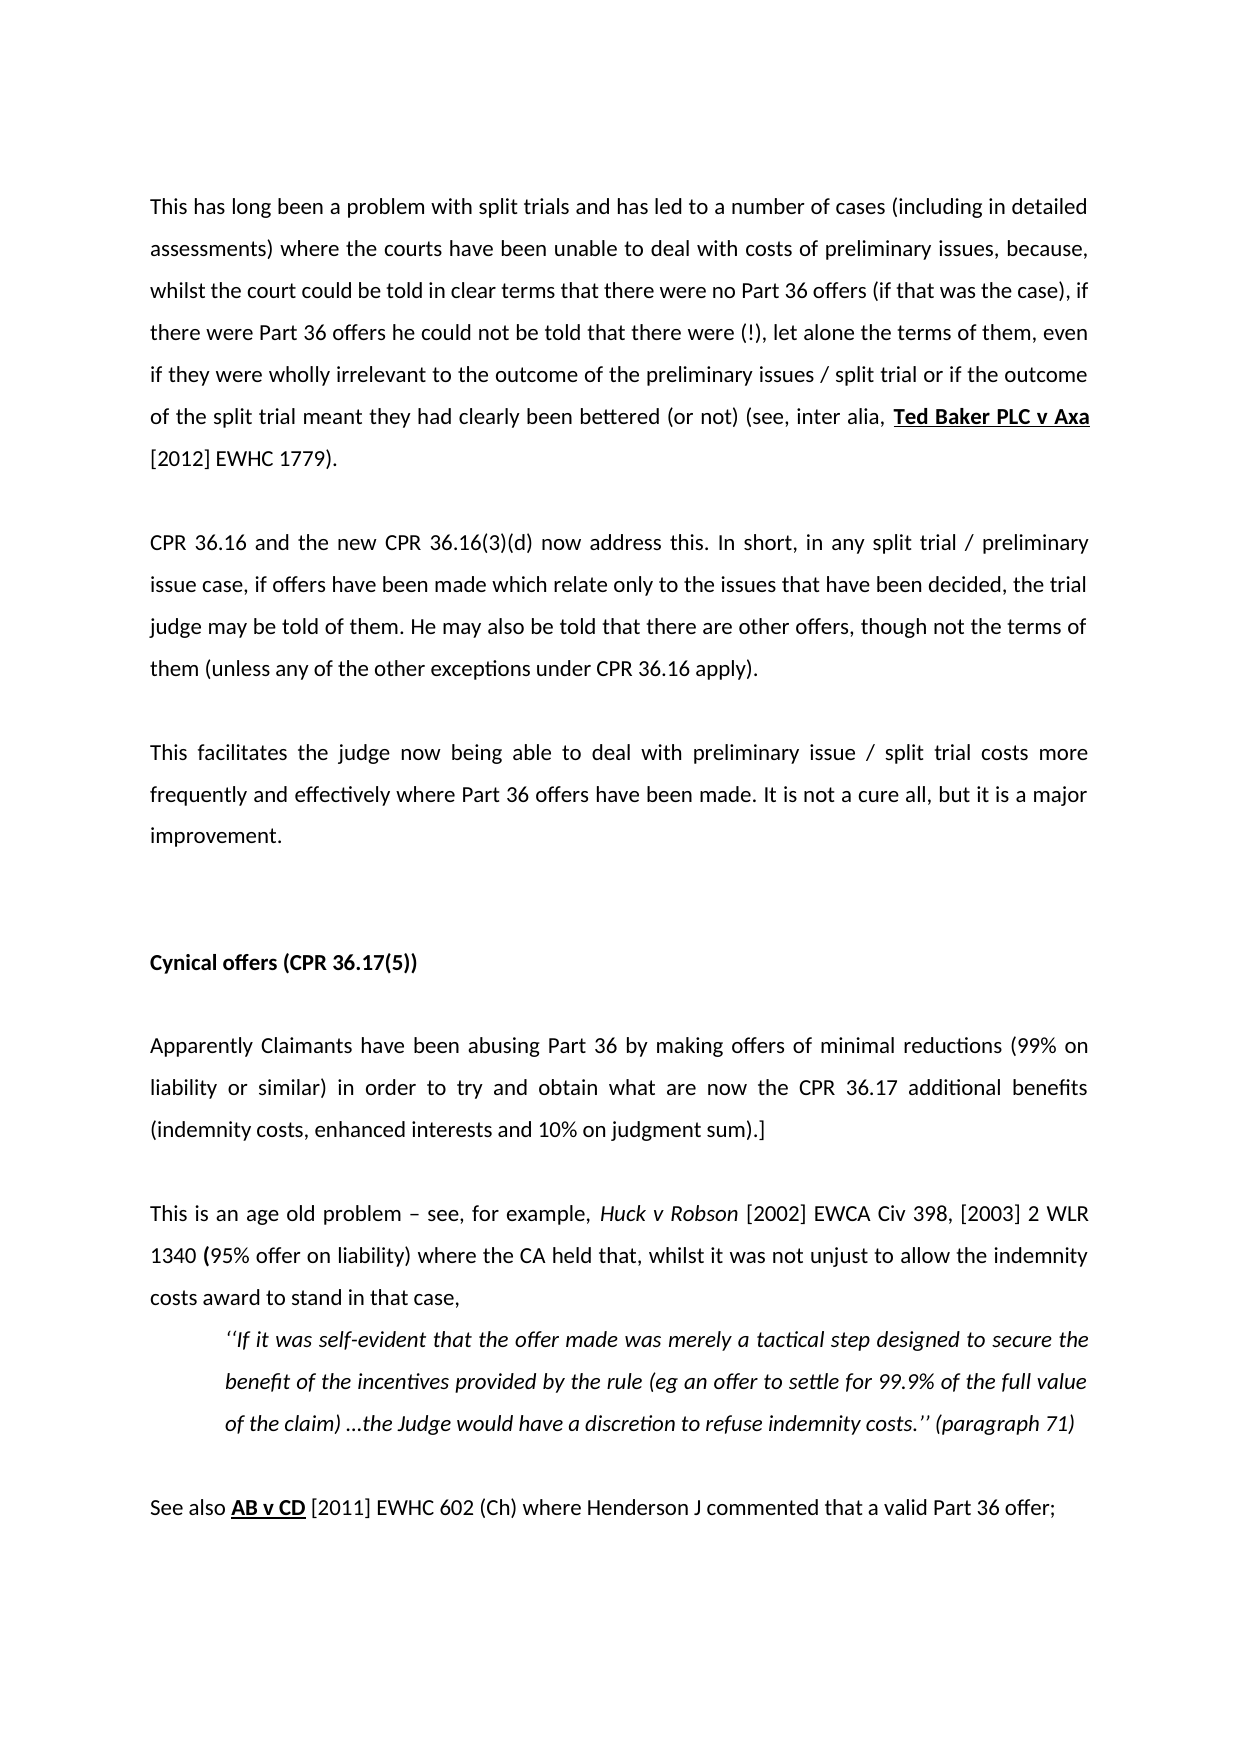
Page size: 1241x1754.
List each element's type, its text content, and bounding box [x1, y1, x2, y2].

text ‘‘If it was self-evident that the offer made was merely a tactical step designed to secure the benefit of the incentives provided by the rule (eg an offer to settle for 99.9% of the full value of the claim) …the Judge would have a discretion to refuse indemnity costs.’’ (paragraph 71) [225, 1325, 1090, 1437]
text See also AB v CD [2011] EWHC 602 (Ch) where Henderson J commented that a valid Part 36 offer; [150, 1493, 1090, 1521]
text CPR 36.16 and the new CPR 36.16(3)(d) now address this. In short, in any split trial / preliminary issue case, if offers have been made which relate only to the issues that have been decided, the trial judge may be told of them. He may also be told that there are other offers, though not the terms of them (unless any of the other exceptions under CPR 36.16 apply). [150, 528, 1090, 682]
text This facilitates the judge now being able to deal with preliminary issue / split trial costs more frequently and effectively where Part 36 offers have been made. It is not a cure all, but it is a major improvement. [150, 738, 1090, 850]
text This has long been a problem with split trials and has led to a number of cases (including in detailed assessments) where the courts have been unable to deal with costs of preliminary issues, because, whilst the court could be told in clear terms that there were no Part 36 offers (if that was the case), if there were Part 36 offers he could not be told that there were (!), let alone the terms of them, even if they were wholly irrelevant to the outcome of the preliminary issues / split trial or if the outcome of the split trial meant they had clearly been bettered (or not) (see, inter alia, Ted Baker PLC v Axa [2012] EWHC 1779). [150, 192, 1090, 472]
text This is an age old problem – see, for example, Huck v Robson [2002] EWCA Civ 398, [2003] 2 WLR 1340 (95% offer on liability) where the CA held that, whilst it was not unjust to allow the indemnity costs award to stand in that case, [150, 1199, 1090, 1311]
text Cynical offers (CPR 36.17(5)) [150, 948, 1090, 976]
text Apparently Claimants have been abusing Part 36 by making offers of minimal reductions (99% on liability or similar) in order to try and obtain what are now the CPR 36.17 additional benefits (indemnity costs, enhanced interests and 10% on judgment sum).] [150, 1032, 1090, 1143]
